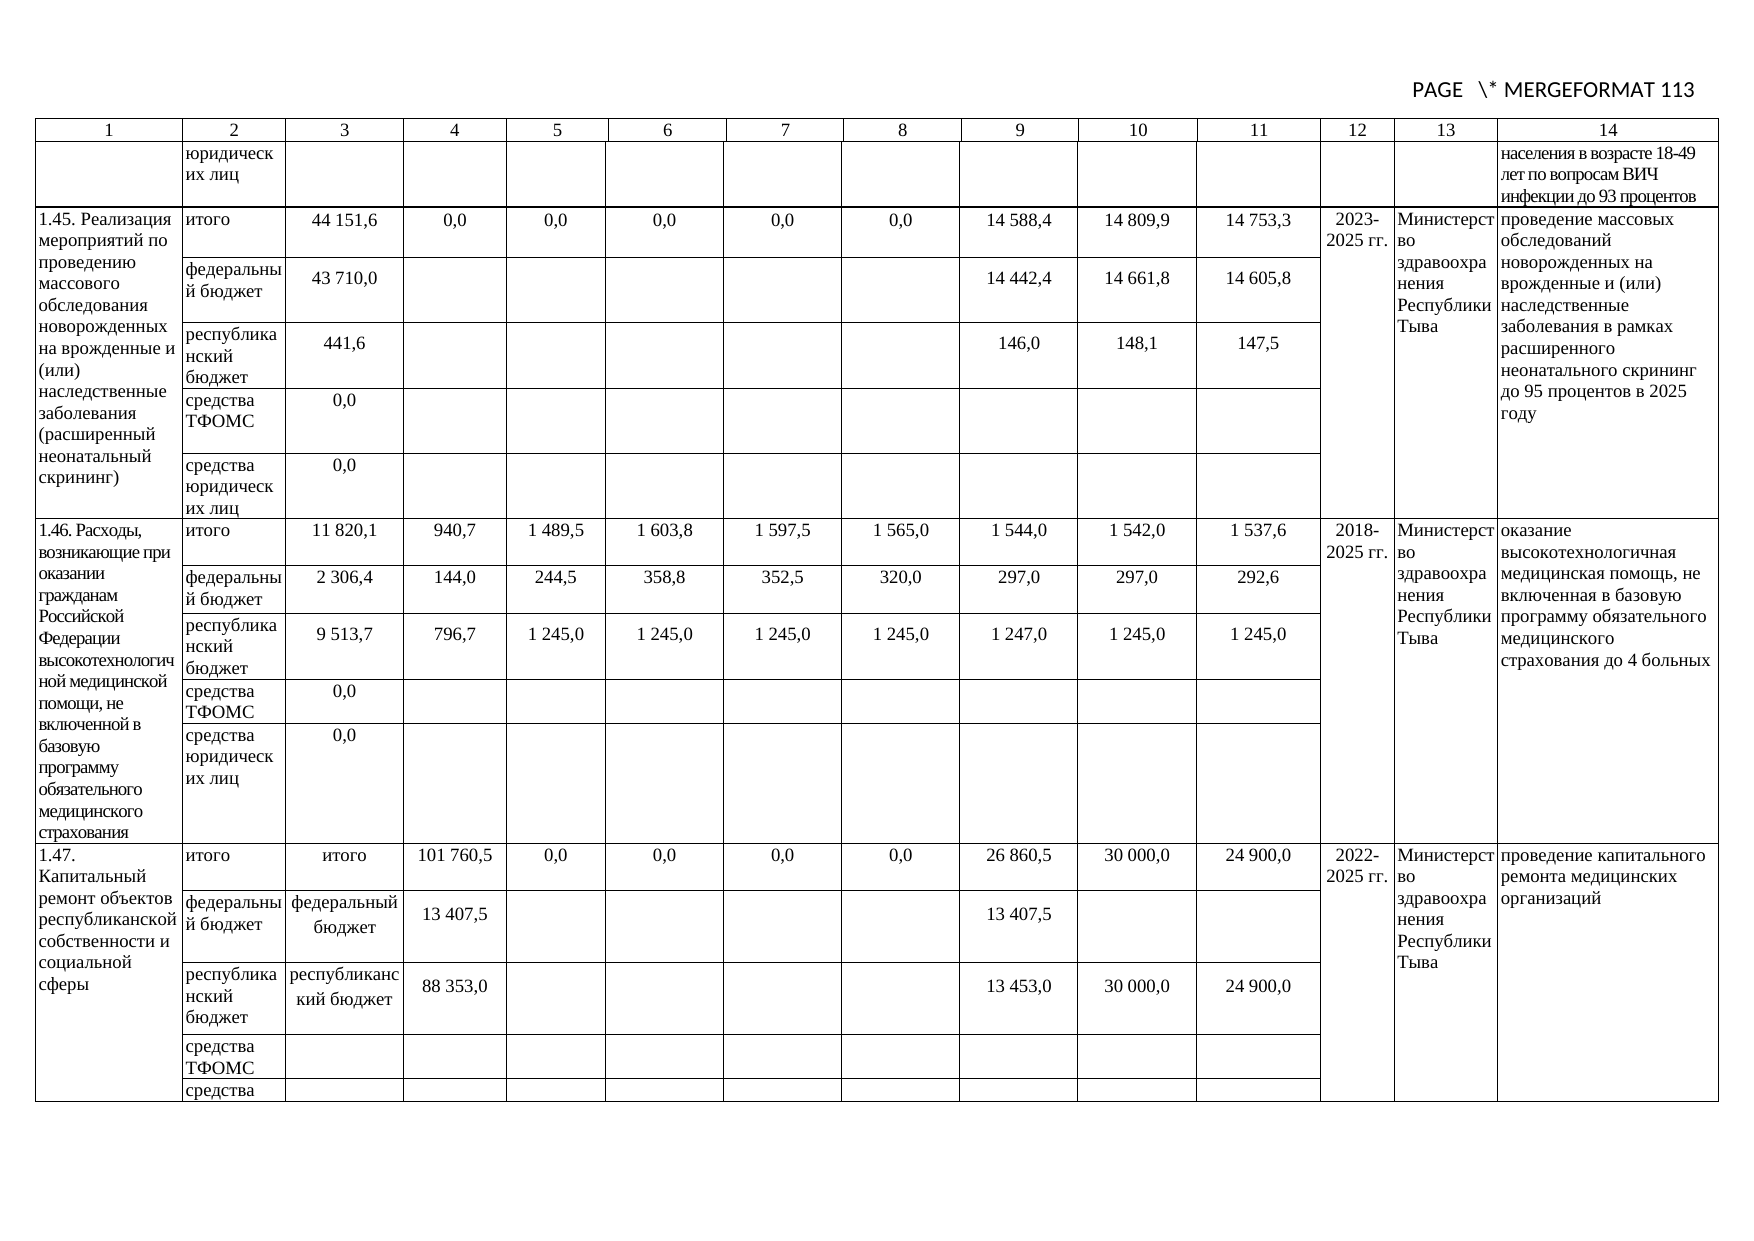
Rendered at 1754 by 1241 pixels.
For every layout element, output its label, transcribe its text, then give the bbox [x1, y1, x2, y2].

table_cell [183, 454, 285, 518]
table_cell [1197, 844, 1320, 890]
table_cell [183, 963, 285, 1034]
table_header 3 [286, 119, 403, 141]
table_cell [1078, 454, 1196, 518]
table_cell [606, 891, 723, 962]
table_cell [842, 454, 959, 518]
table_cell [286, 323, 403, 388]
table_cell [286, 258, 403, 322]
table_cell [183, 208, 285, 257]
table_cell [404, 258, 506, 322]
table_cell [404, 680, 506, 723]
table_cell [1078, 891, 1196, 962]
table_header 14 [1498, 119, 1718, 141]
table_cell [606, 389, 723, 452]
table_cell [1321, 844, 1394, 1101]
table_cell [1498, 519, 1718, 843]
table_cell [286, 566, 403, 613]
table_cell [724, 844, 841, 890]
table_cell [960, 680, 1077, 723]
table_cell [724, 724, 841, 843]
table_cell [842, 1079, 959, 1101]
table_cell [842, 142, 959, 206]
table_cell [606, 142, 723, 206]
table_header 11 [1198, 119, 1320, 141]
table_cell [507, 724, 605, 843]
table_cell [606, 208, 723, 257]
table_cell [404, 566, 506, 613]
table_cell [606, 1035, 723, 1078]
table_header 12 [1321, 119, 1394, 141]
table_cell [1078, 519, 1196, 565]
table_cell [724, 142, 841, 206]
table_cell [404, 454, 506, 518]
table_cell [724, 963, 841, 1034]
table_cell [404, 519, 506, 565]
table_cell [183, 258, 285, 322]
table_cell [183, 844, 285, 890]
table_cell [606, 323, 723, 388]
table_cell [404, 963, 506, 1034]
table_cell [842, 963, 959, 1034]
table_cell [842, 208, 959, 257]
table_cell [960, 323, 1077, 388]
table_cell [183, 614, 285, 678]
table_header 7 [727, 119, 843, 141]
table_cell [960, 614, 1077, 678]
table_header 13 [1395, 119, 1497, 141]
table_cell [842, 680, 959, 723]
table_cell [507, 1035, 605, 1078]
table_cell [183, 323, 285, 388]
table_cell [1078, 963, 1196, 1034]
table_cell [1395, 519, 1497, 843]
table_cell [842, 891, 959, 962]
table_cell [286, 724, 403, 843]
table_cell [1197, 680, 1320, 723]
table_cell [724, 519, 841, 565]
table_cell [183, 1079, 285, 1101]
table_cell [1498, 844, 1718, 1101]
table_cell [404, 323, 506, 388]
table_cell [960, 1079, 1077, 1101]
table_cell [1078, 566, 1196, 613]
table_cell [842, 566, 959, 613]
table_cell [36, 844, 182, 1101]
table_header 8 [844, 119, 961, 141]
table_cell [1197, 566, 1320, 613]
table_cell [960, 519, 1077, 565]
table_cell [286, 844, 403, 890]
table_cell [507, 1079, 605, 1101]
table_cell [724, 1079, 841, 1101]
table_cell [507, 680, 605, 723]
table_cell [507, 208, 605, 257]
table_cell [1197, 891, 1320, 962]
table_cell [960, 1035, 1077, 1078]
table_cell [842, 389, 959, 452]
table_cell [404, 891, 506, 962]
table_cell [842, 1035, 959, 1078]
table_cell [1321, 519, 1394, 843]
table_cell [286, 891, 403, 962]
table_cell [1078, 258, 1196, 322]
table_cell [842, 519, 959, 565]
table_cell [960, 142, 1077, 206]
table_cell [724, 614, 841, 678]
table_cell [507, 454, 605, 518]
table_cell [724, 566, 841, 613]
table_header 6 [609, 119, 726, 141]
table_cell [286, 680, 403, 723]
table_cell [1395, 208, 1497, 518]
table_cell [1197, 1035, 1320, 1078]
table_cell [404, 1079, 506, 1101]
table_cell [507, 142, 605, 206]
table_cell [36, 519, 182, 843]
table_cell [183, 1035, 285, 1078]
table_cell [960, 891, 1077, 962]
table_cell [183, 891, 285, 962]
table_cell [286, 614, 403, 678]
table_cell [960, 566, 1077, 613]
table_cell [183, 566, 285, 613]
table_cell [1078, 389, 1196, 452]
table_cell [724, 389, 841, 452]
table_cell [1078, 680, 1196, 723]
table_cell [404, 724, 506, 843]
table_header 5 [507, 119, 608, 141]
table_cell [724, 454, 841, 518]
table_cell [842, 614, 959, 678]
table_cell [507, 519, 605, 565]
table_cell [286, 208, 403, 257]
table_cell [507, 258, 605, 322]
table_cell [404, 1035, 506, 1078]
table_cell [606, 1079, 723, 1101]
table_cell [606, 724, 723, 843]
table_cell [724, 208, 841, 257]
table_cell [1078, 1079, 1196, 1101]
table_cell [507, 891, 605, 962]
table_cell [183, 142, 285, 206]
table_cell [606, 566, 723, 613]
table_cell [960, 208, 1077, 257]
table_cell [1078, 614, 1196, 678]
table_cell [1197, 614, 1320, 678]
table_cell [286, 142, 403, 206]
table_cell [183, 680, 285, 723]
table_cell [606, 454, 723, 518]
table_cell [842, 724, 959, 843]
table_header 9 [962, 119, 1078, 141]
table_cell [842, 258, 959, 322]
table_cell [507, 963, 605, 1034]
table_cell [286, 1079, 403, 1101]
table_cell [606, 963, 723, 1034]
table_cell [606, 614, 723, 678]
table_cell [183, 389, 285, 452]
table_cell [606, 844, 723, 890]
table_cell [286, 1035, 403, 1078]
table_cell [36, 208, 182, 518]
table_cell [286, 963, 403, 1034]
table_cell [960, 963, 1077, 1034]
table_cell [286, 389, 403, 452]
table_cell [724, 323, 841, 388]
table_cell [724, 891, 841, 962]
table_header 2 [183, 119, 285, 141]
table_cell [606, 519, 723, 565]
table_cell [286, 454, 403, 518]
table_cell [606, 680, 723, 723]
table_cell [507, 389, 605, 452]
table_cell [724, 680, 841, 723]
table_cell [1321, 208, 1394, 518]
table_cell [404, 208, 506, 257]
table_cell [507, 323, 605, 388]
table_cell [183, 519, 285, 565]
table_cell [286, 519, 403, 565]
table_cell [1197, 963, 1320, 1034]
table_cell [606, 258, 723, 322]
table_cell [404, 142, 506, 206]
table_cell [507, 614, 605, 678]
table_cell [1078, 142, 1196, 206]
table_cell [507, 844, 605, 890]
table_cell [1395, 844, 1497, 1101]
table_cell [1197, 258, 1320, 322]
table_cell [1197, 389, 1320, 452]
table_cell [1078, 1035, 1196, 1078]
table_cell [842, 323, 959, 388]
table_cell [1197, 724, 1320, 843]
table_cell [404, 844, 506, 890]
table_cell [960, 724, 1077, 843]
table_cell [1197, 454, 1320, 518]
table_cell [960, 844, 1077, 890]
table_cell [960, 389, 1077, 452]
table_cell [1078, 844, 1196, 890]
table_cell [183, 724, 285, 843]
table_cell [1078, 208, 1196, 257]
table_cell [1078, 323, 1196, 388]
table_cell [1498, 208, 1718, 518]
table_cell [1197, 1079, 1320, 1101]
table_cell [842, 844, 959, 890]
table_header 10 [1079, 119, 1197, 141]
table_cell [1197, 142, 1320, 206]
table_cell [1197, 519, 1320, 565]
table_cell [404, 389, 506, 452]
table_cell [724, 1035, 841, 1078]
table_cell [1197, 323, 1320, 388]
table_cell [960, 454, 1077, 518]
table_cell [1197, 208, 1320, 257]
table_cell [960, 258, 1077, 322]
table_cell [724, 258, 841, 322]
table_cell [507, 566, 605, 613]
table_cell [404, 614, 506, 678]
table_header 1 [36, 119, 182, 141]
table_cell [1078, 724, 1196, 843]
table_header 4 [404, 119, 506, 141]
